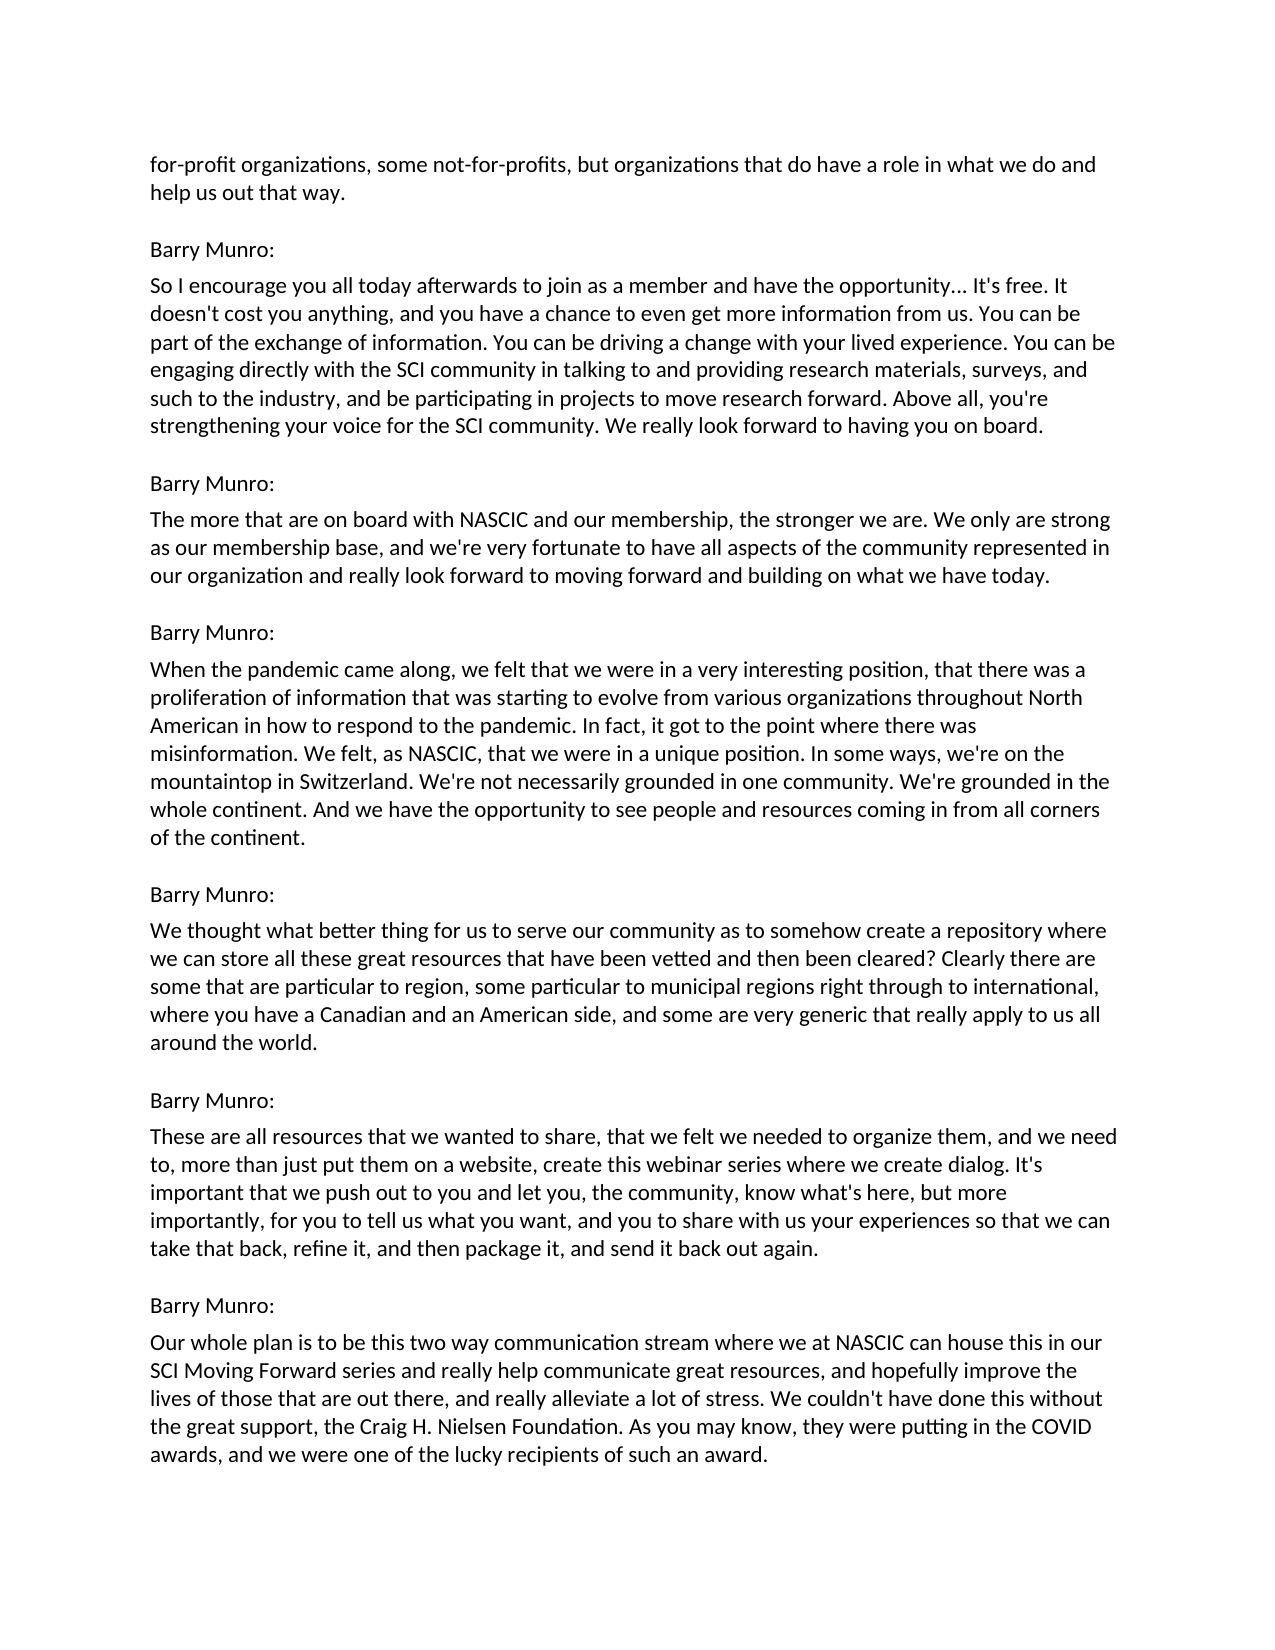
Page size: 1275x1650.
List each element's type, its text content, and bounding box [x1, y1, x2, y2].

text These are all resources that we wanted to share, that we felt we needed to organize them, and we need to, more than just put them on a website, create this webinar series where we create dialog. It's important that we push out to you and let you, the community, know what's here, but more importantly, for you to tell us what you want, and you to share with us your experiences so that we can take that back, refine it, and then package it, and send it back out again. [150, 1122, 1125, 1262]
text Barry Munro: [150, 235, 1125, 263]
text Barry Munro: [150, 1291, 1125, 1319]
text When the pandemic came along, we felt that we were in a very interesting position, that there was a proliferation of information that was starting to evolve from various organizations throughout North American in how to respond to the pandemic. In fact, it got to the point where there was misinformation. We felt, as NASCIC, that we were in a unique position. In some ways, we're on the mountaintop in Switzerland. We're not necessarily grounded in one community. We're grounded in the whole continent. And we have the opportunity to see people and resources coming in from all corners of the continent. [150, 655, 1125, 851]
text Barry Munro: [150, 880, 1125, 908]
text Our whole plan is to be this two way communication stream where we at NASCIC can house this in our SCI Moving Forward series and really help communicate great resources, and hopefully improve the lives of those that are out there, and really alleviate a lot of stress. We couldn't have done this without the great support, the Craig H. Nielsen Foundation. As you may know, they were putting in the COVID awards, and we were one of the lucky recipients of such an award. [150, 1328, 1125, 1468]
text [150, 150, 1125, 206]
text The more that are on board with NASCIC and our membership, the stronger we are. We only are strong as our membership base, and we're very fortunate to have all aspects of the community represented in our organization and really look forward to moving forward and building on what we have today. [150, 505, 1125, 589]
text Barry Munro: [150, 469, 1125, 497]
text So I encourage you all today afterwards to join as a member and have the opportunity... It's free. It doesn't cost you anything, and you have a chance to even get more information from us. You can be part of the exchange of information. You can be driving a change with your lived experience. You can be engaging directly with the SCI community in talking to and providing research materials, surveys, and such to the industry, and be participating in projects to move research forward. Above all, you're strengthening your voice for the SCI community. We really look forward to having you on board. [150, 272, 1125, 440]
text Barry Munro: [150, 618, 1125, 646]
text We thought what better thing for us to serve our community as to somehow create a repository where we can store all these great resources that have been vetted and then been cleared? Clearly there are some that are particular to region, some particular to municipal regions right through to international, where you have a Canadian and an American side, and some are very generic that really apply to us all around the world. [150, 916, 1125, 1057]
text Barry Munro: [150, 1086, 1125, 1114]
